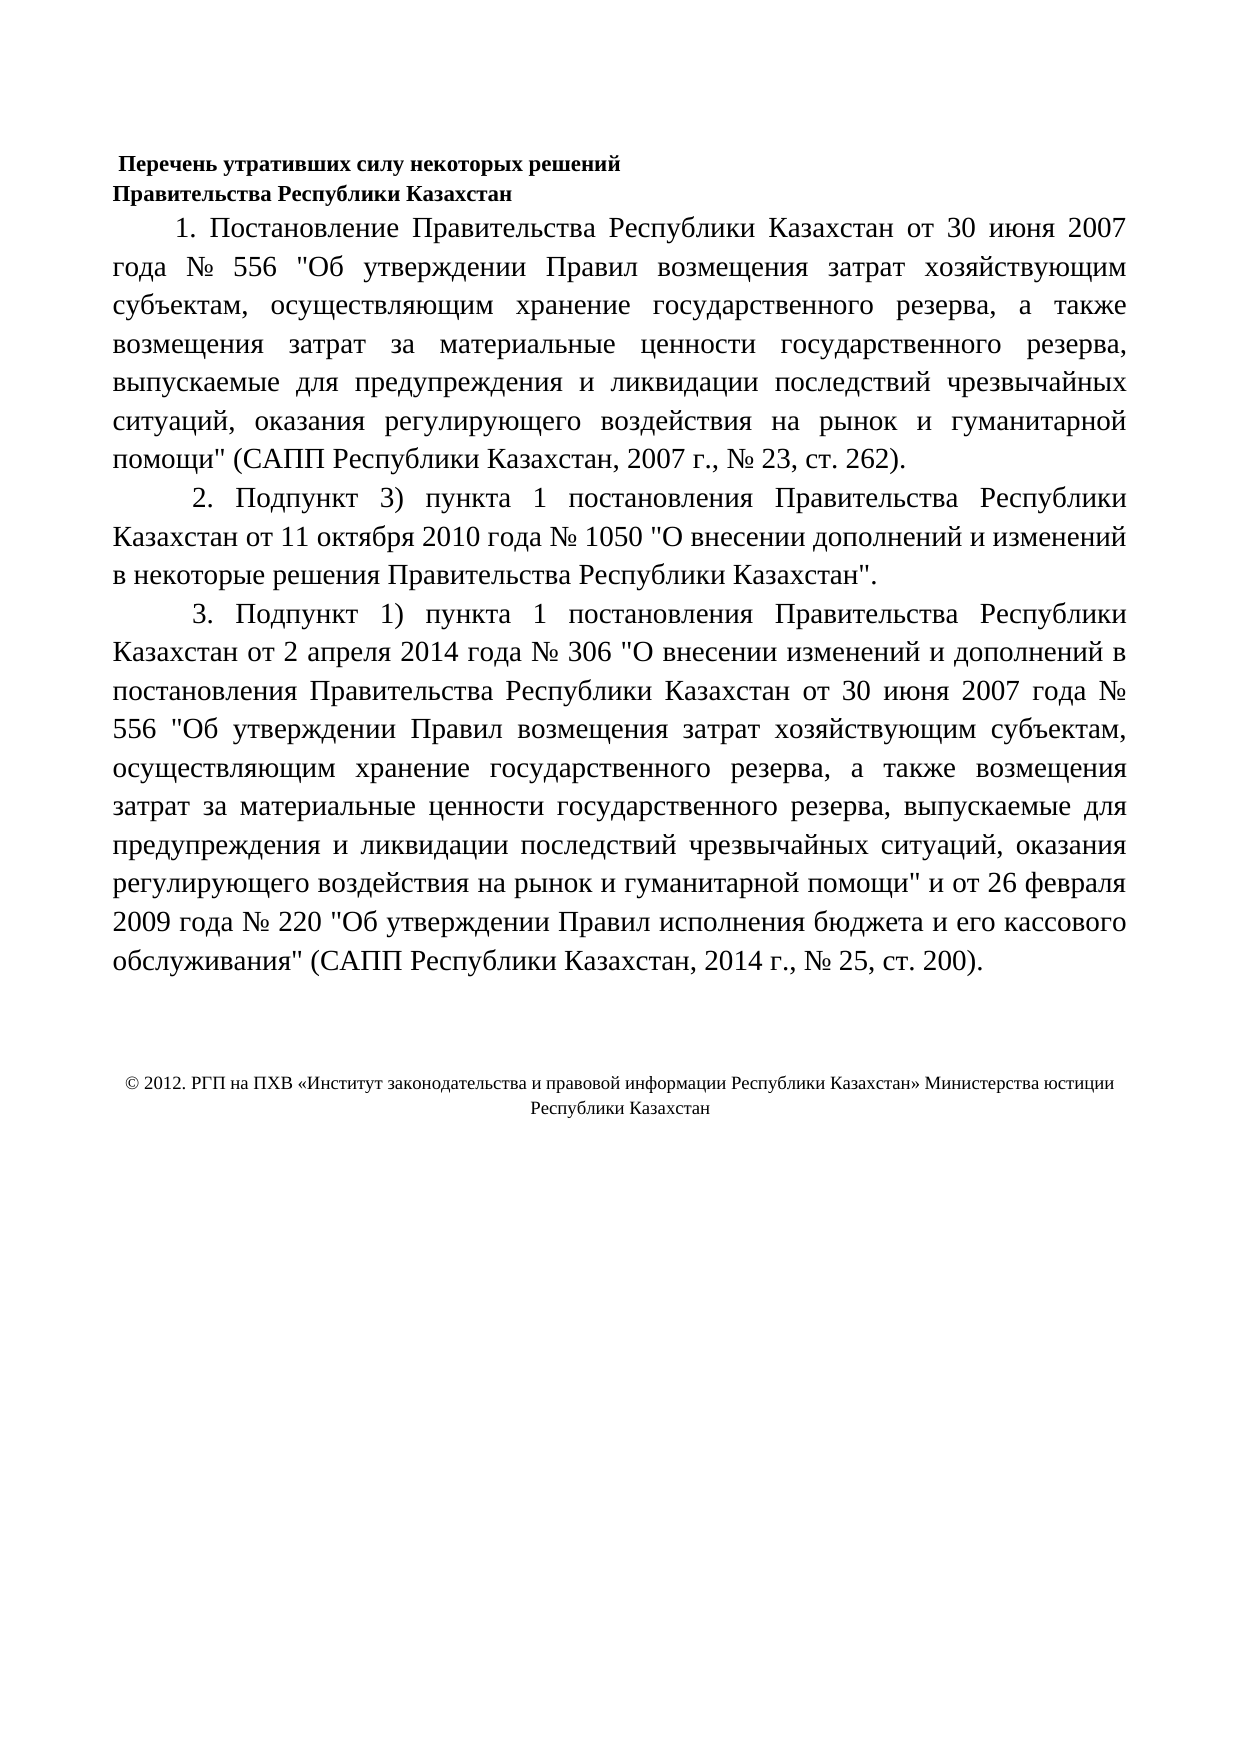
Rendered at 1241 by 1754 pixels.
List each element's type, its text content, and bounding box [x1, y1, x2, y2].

text 3. Подпункт 1) пункта 1 постановления Правительства Республики Казахстан от 2 апреля 2014 года № 306 "О внесении изменений и дополнений в постановления Правительства Республики Казахстан от 30 июня 2007 года № 556 "Об утверждении Правил возмещения затрат хозяйствующим субъектам, осуществляющим хранение государственного резерва, а также возмещения затрат за материальные ценности государственного резерва, выпускаемые для предупреждения и ликвидации последствий чрезвычайных ситуаций, оказания регулирующего воздействия на рынок и гуманитарной помощи" и от 26 февраля 2009 года № 220 "Об утверждении Правил исполнения бюджета и его кассового обслуживания" (САПП Республики Казахстан, 2014 г., № 25, ст. 200). [112, 596, 1128, 976]
text 2. Подпункт 3) пункта 1 постановления Правительства Республики Казахстан от 11 октября 2010 года № 1050 "О внесении дополнений и изменений в некоторые решения Правительства Республики Казахстан". [112, 480, 1128, 591]
text © 2012. РГП на ПХВ «Институт законодательства и правовой информации Республики Казахстан» Министерства юстиции Республики Казахстан [112, 1072, 1128, 1118]
text 1. Постановление Правительства Республики Казахстан от 30 июня 2007 года № 556 "Об утверждении Правил возмещения затрат хозяйствующим субъектам, осуществляющим хранение государственного резерва, а также возмещения затрат за материальные ценности государственного резерва, выпускаемые для предупреждения и ликвидации последствий чрезвычайных ситуаций, оказания регулирующего воздействия на рынок и гуманитарной помощи" (САПП Республики Казахстан, 2007 г., № 23, ст. 262). [112, 210, 1128, 475]
text Перечень утративших силу некоторых решений Правительства Республики Казахстан [112, 150, 1128, 207]
